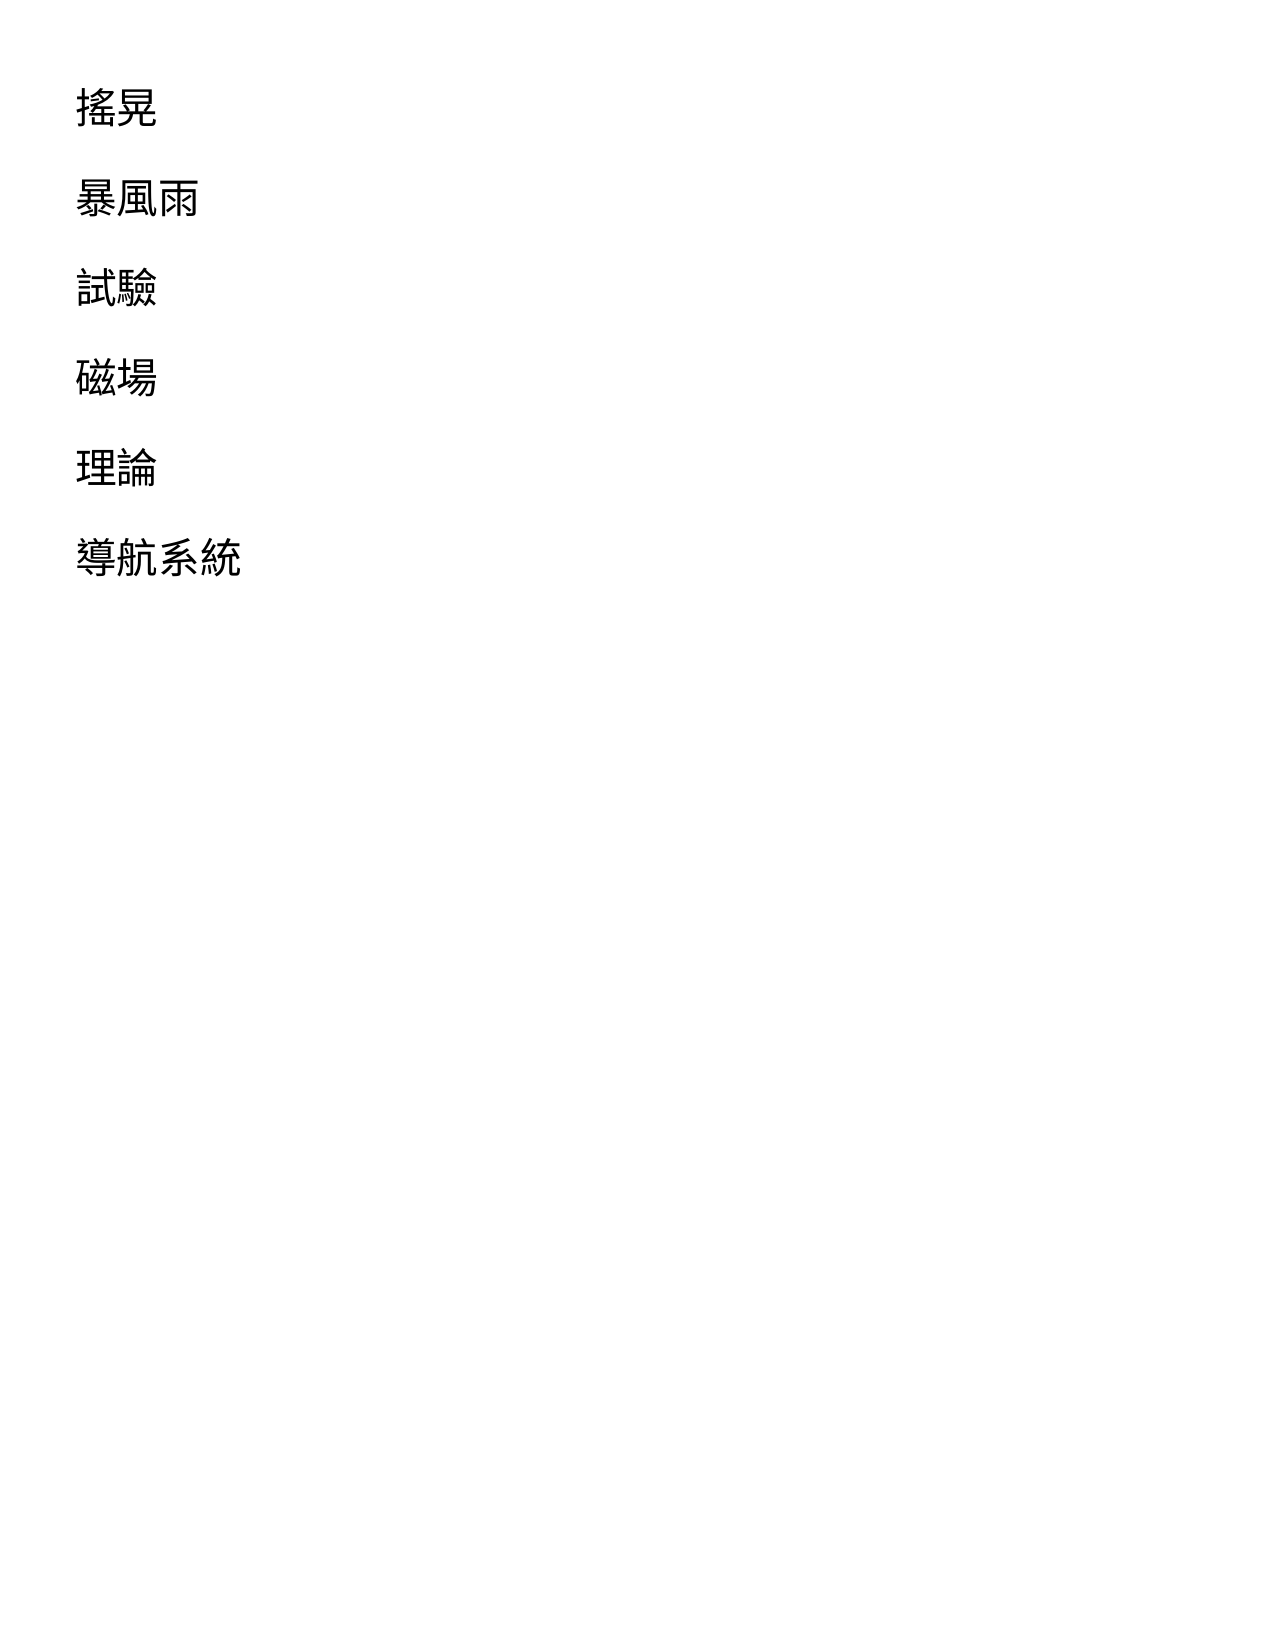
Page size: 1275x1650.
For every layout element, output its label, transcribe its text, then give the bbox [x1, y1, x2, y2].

text 理論 [75, 435, 1200, 496]
text 導航系統 [75, 526, 1200, 586]
text 暴風雨 [75, 165, 1200, 225]
text 試驗 [75, 255, 1200, 316]
text 磁場 [75, 345, 1200, 406]
text 搖晃 [75, 75, 1200, 135]
